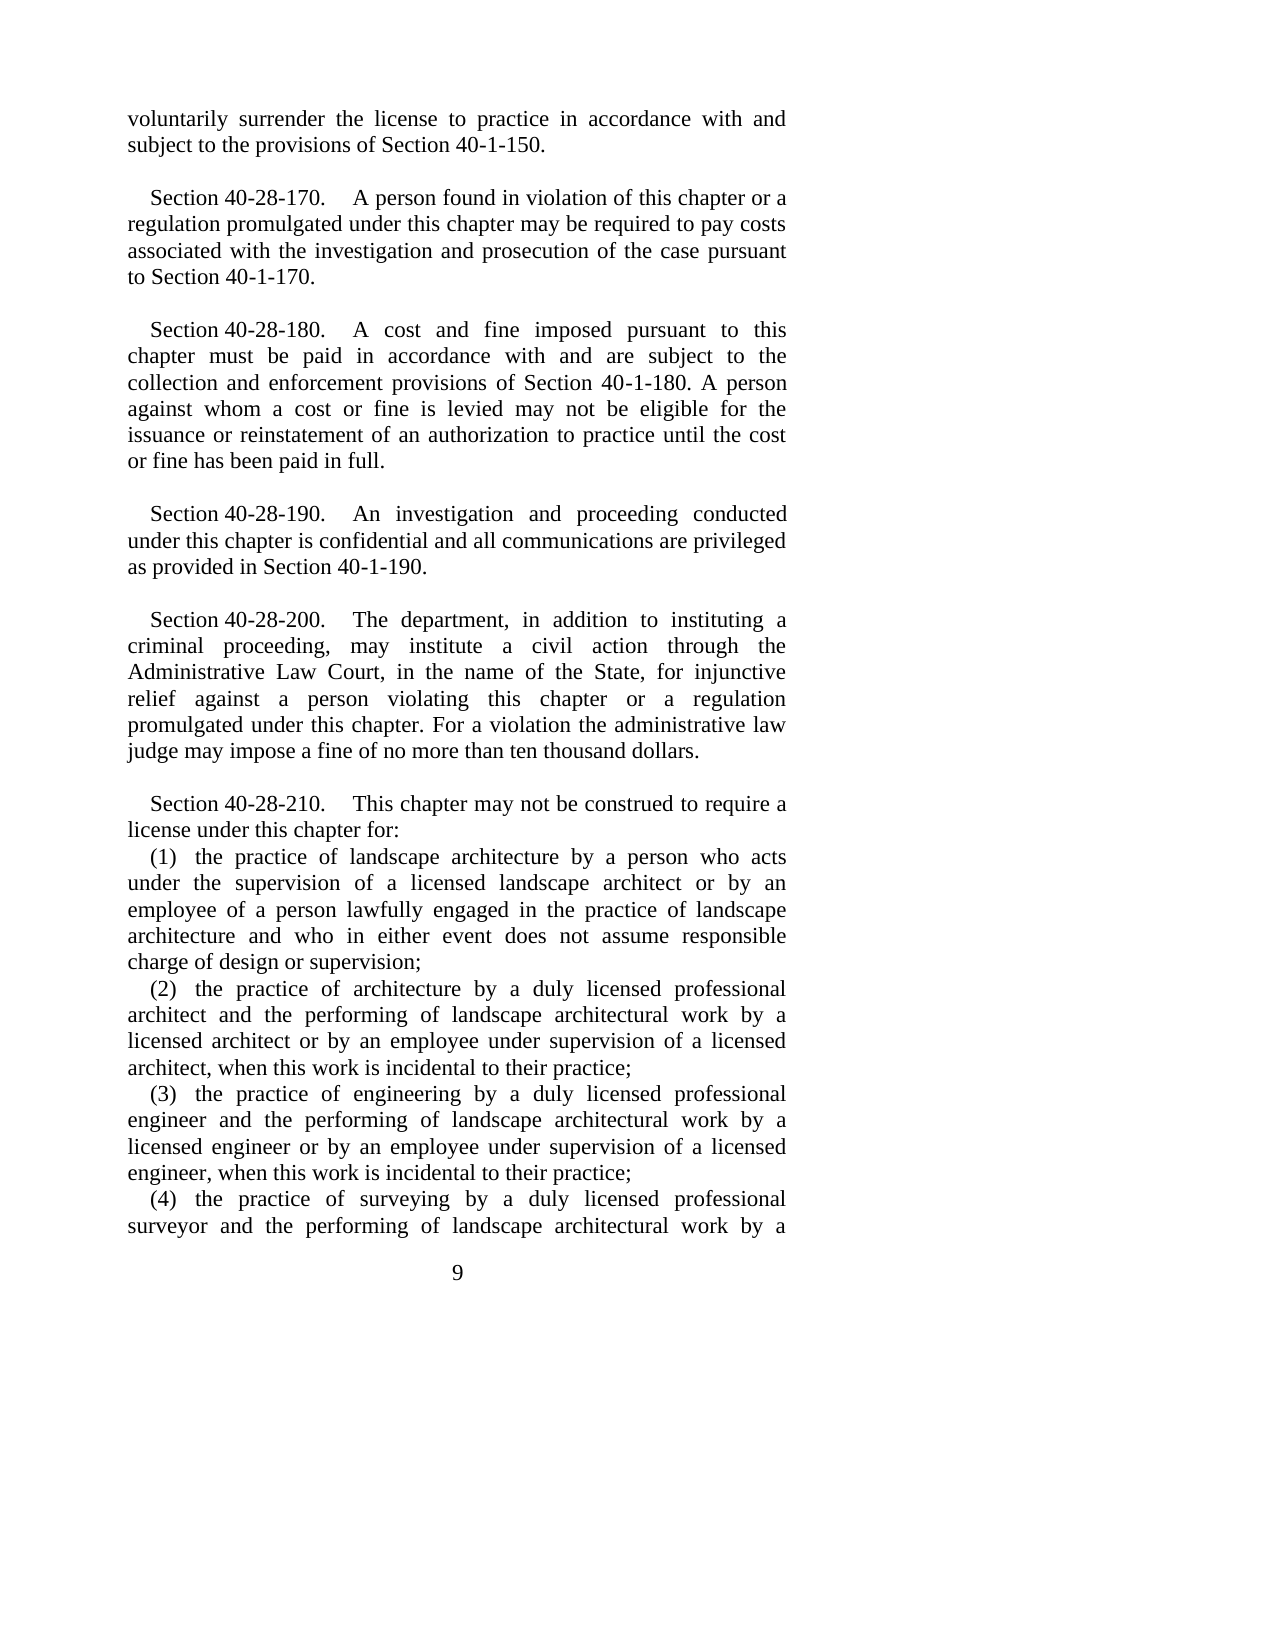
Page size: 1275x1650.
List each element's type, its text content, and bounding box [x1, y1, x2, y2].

text Section 40-28-210. This chapter may not be construed to require a license under this chapter for: [127, 790, 787, 843]
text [127, 1186, 787, 1238]
text (2) the practice of architecture by a duly licensed professional architect and the performing of landscape architectural work by a licensed architect or by an employee under supervision of a licensed architect, when this work is incidental to their practice; [127, 975, 787, 1080]
text Section 40-28-180. A cost and fine imposed pursuant to this chapter must be paid in accordance with and are subject to the collection and enforcement provisions of Section 40-1-180. A person against whom a cost or fine is levied may not be eligible for the issuance or reinstatement of an authorization to practice until the cost or fine has been paid in full. [127, 316, 787, 474]
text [127, 105, 787, 158]
text Section 40-28-200. The department, in addition to instituting a criminal proceeding, may institute a civil action through the Administrative Law Court, in the name of the State, for injunctive relief against a person violating this chapter or a regulation promulgated under this chapter. For a violation the administrative law judge may impose a fine of no more than ten thousand dollars. [127, 606, 787, 764]
text (1) the practice of landscape architecture by a person who acts under the supervision of a licensed landscape architect or by an employee of a person lawfully engaged in the practice of landscape architecture and who in either event does not assume responsible charge of design or supervision; [127, 843, 787, 975]
text (3) the practice of engineering by a duly licensed professional engineer and the performing of landscape architectural work by a licensed engineer or by an employee under supervision of a licensed engineer, when this work is incidental to their practice; [127, 1080, 787, 1186]
text Section 40-28-170. A person found in violation of this chapter or a regulation promulgated under this chapter may be required to pay costs associated with the investigation and prosecution of the case pursuant to Section 40-1-170. [127, 184, 787, 289]
text Section 40-28-190. An investigation and proceeding conducted under this chapter is confidential and all communications are privileged as provided in Section 40-1-190. [127, 500, 787, 579]
